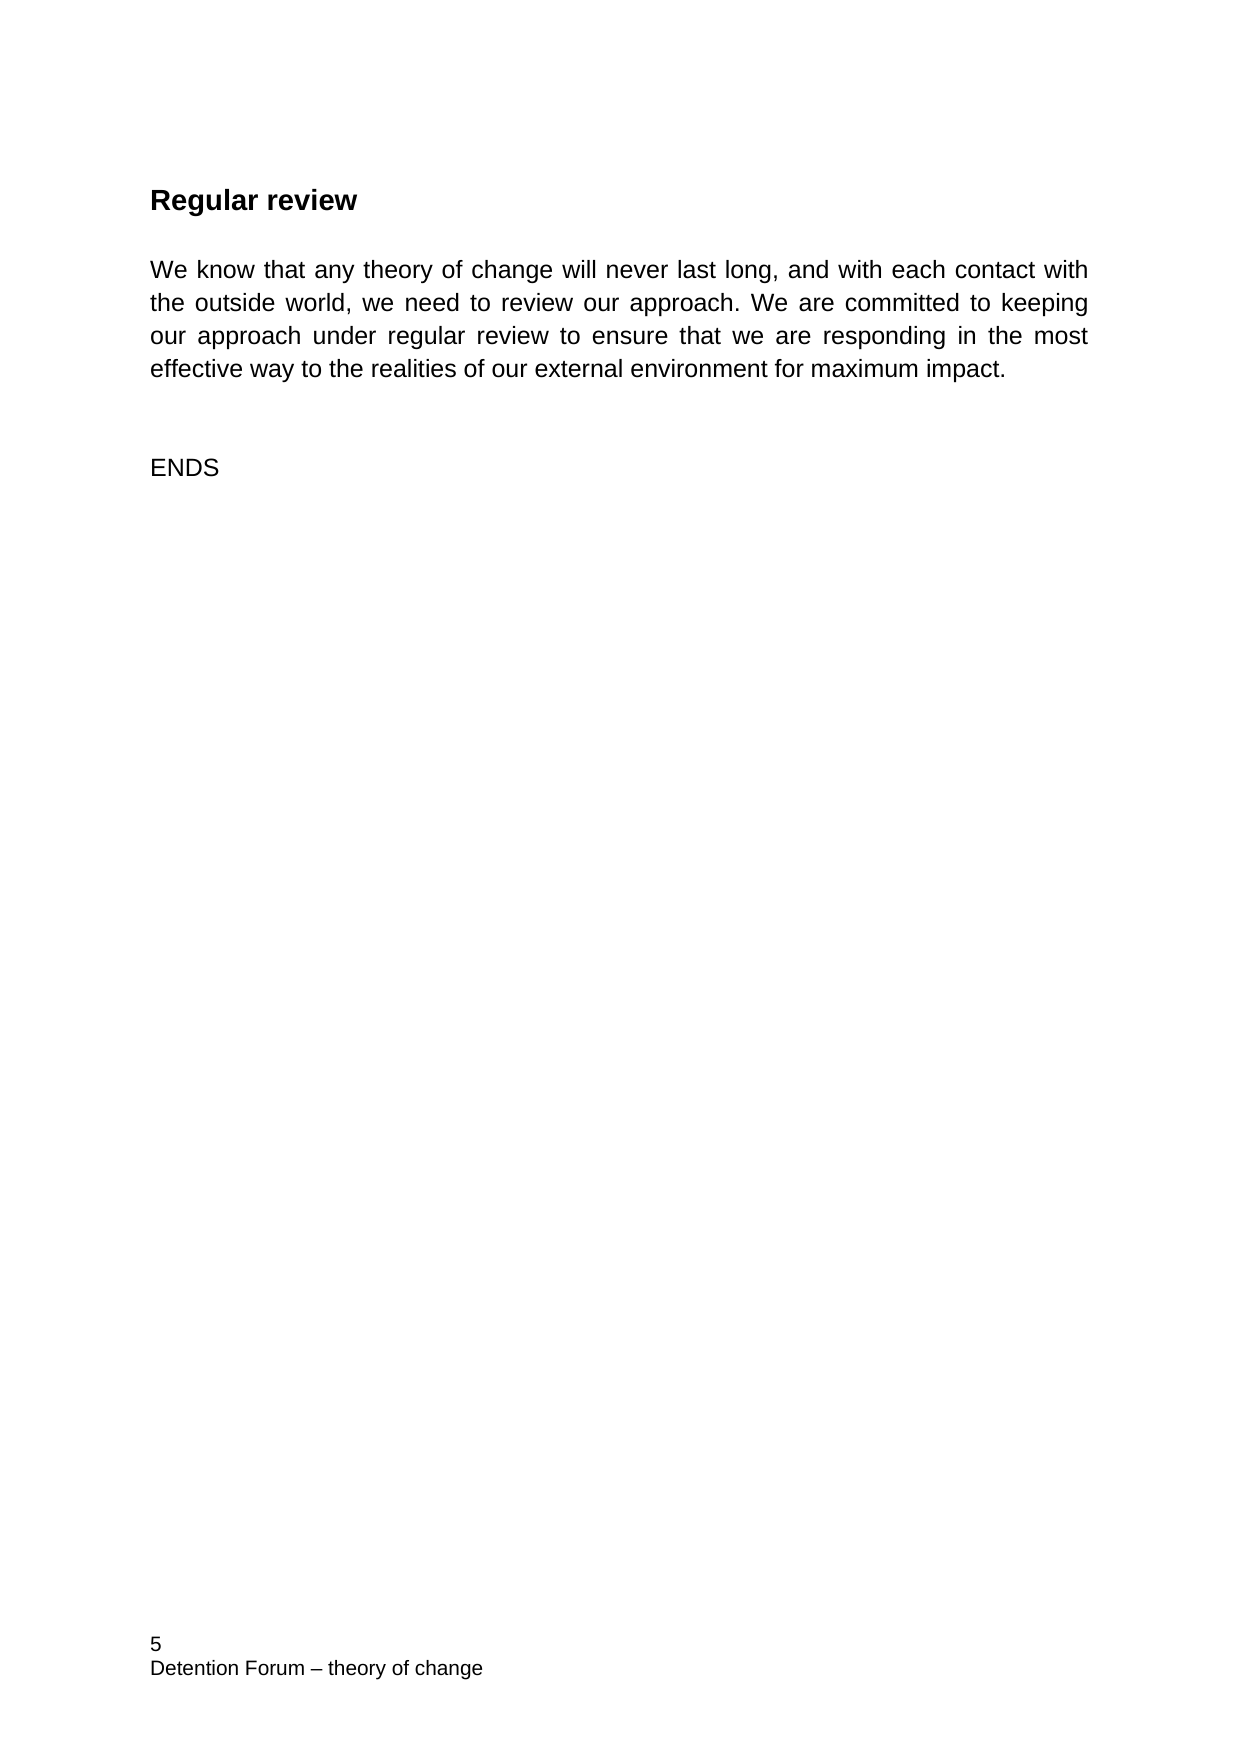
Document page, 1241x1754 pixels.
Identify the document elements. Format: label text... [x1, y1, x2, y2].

text ENDS [150, 453, 1090, 481]
text We know that any theory of change will never last long, and with each contact with the outside world, we need to review our approach. We are committed to keeping our approach under regular review to ensure that we are responding in the most effective way to the realities of our external environment for maximum impact. [150, 254, 1090, 382]
text Regular review [150, 183, 1090, 217]
